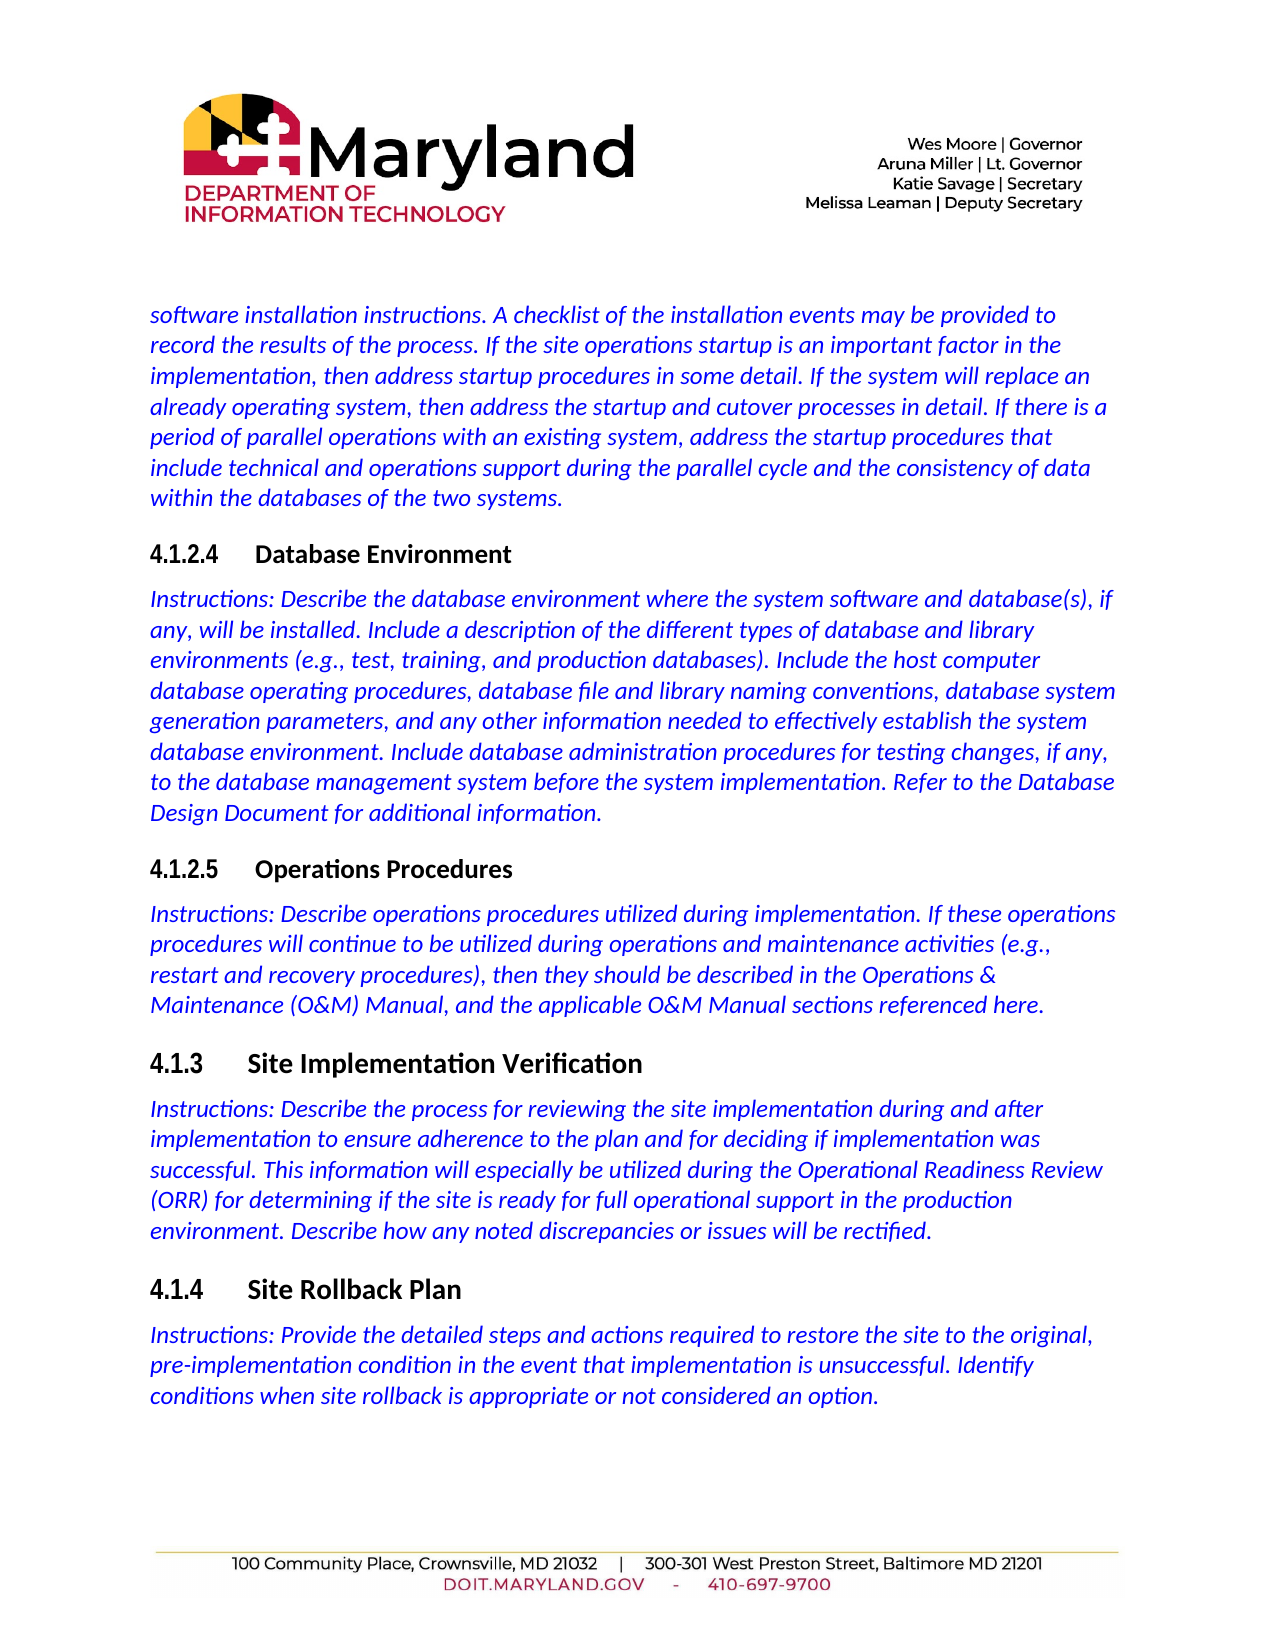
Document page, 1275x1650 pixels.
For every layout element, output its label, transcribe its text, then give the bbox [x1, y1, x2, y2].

subtitle Site Rollback Plan [150, 1271, 1125, 1306]
text Instructions: Provide the detailed steps and actions required to restore the site to the original, pre-implementation condition in the event that implementation is unsuccessful. Identify conditions when site rollback is appropriate or not considered an option. [150, 1319, 1125, 1410]
picture [167, 52, 1108, 275]
text Instructions: Describe the database environment where the system software and database(s), if any, will be installed. Include a description of the different types of database and library environments (e.g., test, training, and production databases). Include the host computer database operating procedures, database file and library naming conventions, database system generation parameters, and any other information needed to effectively establish the system database environment. Include database administration procedures for testing changes, if any, to the database management system before the system implementation. Refer to the Database Design Document for additional information. [150, 583, 1125, 827]
text Instructions: Describe operations procedures utilized during implementation. If these operations procedures will continue to be utilized during operations and maintenance activities (e.g., restart and recovery procedures), then they should be described in the Operations & Maintenance (O&M) Manual, and the applicable O&M Manual sections referenced here. [150, 898, 1125, 1020]
subtitle Operations Procedures [150, 852, 1125, 885]
subtitle Site Implementation Verification [150, 1045, 1125, 1081]
text Instructions: Describe the process for reviewing the site implementation during and after implementation to ensure adherence to the plan and for deciding if implementation was successful. This information will especially be utilized during the Operational Readiness Review (ORR) for determining if the site is ready for full operational support in the production environment. Describe how any noted discrepancies or issues will be rectified. [150, 1093, 1125, 1246]
picture [150, 1546, 1125, 1598]
subtitle Database Environment [150, 538, 1125, 571]
